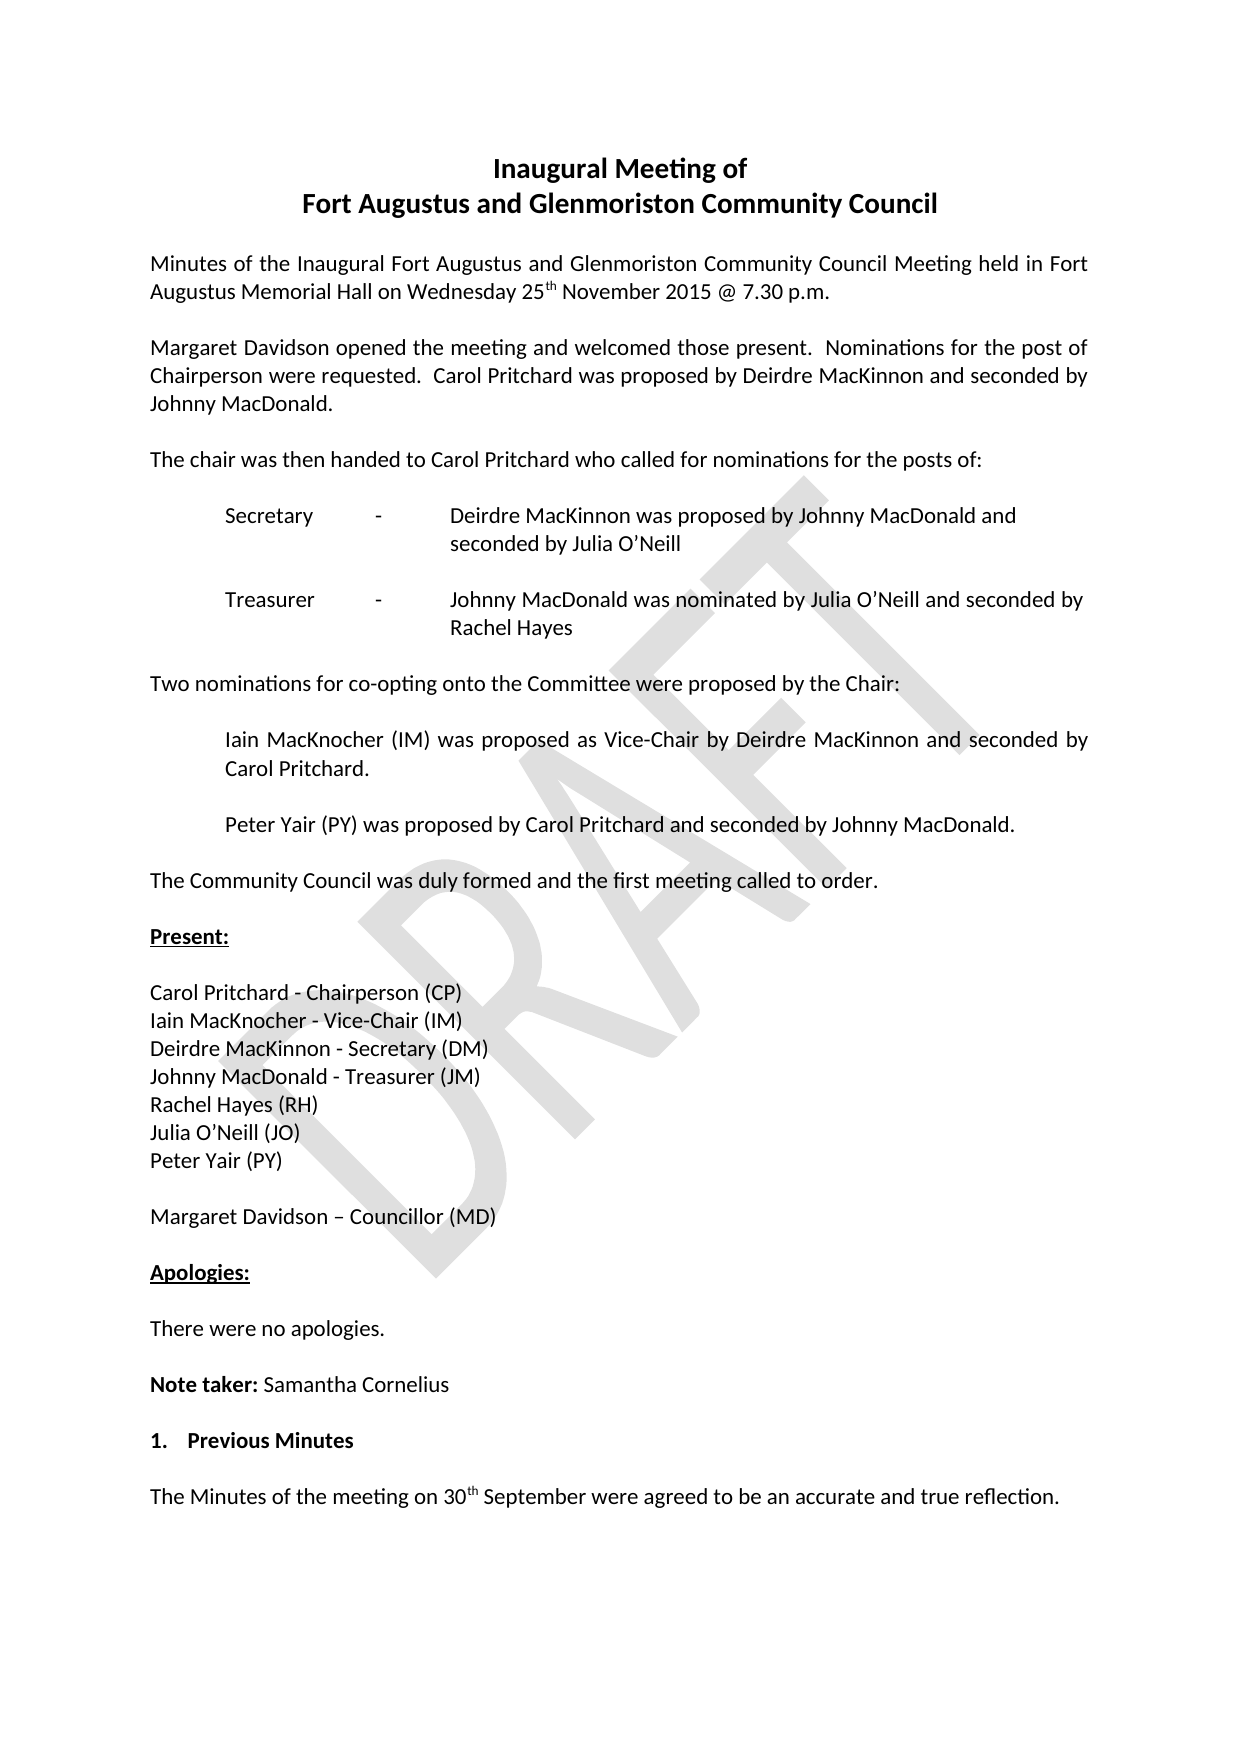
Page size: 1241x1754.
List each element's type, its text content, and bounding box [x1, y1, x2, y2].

text Treasurer - Johnny MacDonald was nominated by Julia O’Neill and seconded by Rachel Hayes [225, 586, 1090, 642]
text Present: [150, 922, 1090, 950]
text Peter Yair (PY) was proposed by Carol Pritchard and seconded by Johnny MacDonald. [225, 810, 1090, 838]
text Johnny MacDonald - Treasurer (JM) [150, 1062, 1090, 1090]
text Carol Pritchard - Chairperson (CP) [150, 978, 1090, 1006]
text Apologies: [150, 1258, 1090, 1286]
text Two nominations for co-opting onto the Committee were proposed by the Chair: [150, 669, 1090, 698]
text The Community Council was duly formed and the first meeting called to order. [150, 866, 1090, 894]
text Iain MacKnocher (IM) was proposed as Vice-Chair by Deirdre MacKinnon and seconded by Carol Pritchard. [225, 726, 1090, 782]
text The Minutes of the meeting on 30th September were agreed to be an accurate and true reflection. [150, 1482, 1090, 1510]
text Note taker: Samantha Cornelius [150, 1370, 1090, 1398]
text Rachel Hayes (RH) [150, 1090, 1090, 1118]
text Margaret Davidson – Councillor (MD) [150, 1202, 1090, 1230]
text Fort Augustus and Glenmoriston Community Council [150, 186, 1090, 221]
text Minutes of the Inaugural Fort Augustus and Glenmoriston Community Council Meeting held in Fort Augustus Memorial Hall on Wednesday 25th November 2015 @ 7.30 p.m. [150, 249, 1090, 305]
text Julia O’Neill (JO) [150, 1118, 1090, 1146]
text Secretary - Deirdre MacKinnon was proposed by Johnny MacDonald and seconded by Julia O’Neill [150, 501, 1090, 557]
text Iain MacKnocher - Vice-Chair (IM) [150, 1006, 1090, 1034]
text There were no apologies. [150, 1314, 1090, 1342]
list Previous Minutes [150, 1426, 1090, 1454]
text Deirdre MacKinnon - Secretary (DM) [150, 1034, 1090, 1062]
text The chair was then handed to Carol Pritchard who called for nominations for the posts of: [150, 445, 1090, 473]
text Margaret Davidson opened the meeting and welcomed those present. Nominations for the post of Chairperson were requested. Carol Pritchard was proposed by Deirdre MacKinnon and seconded by Johnny MacDonald. [150, 333, 1090, 417]
text Inaugural Meeting of [150, 150, 1090, 186]
text Peter Yair (PY) [150, 1146, 1090, 1174]
